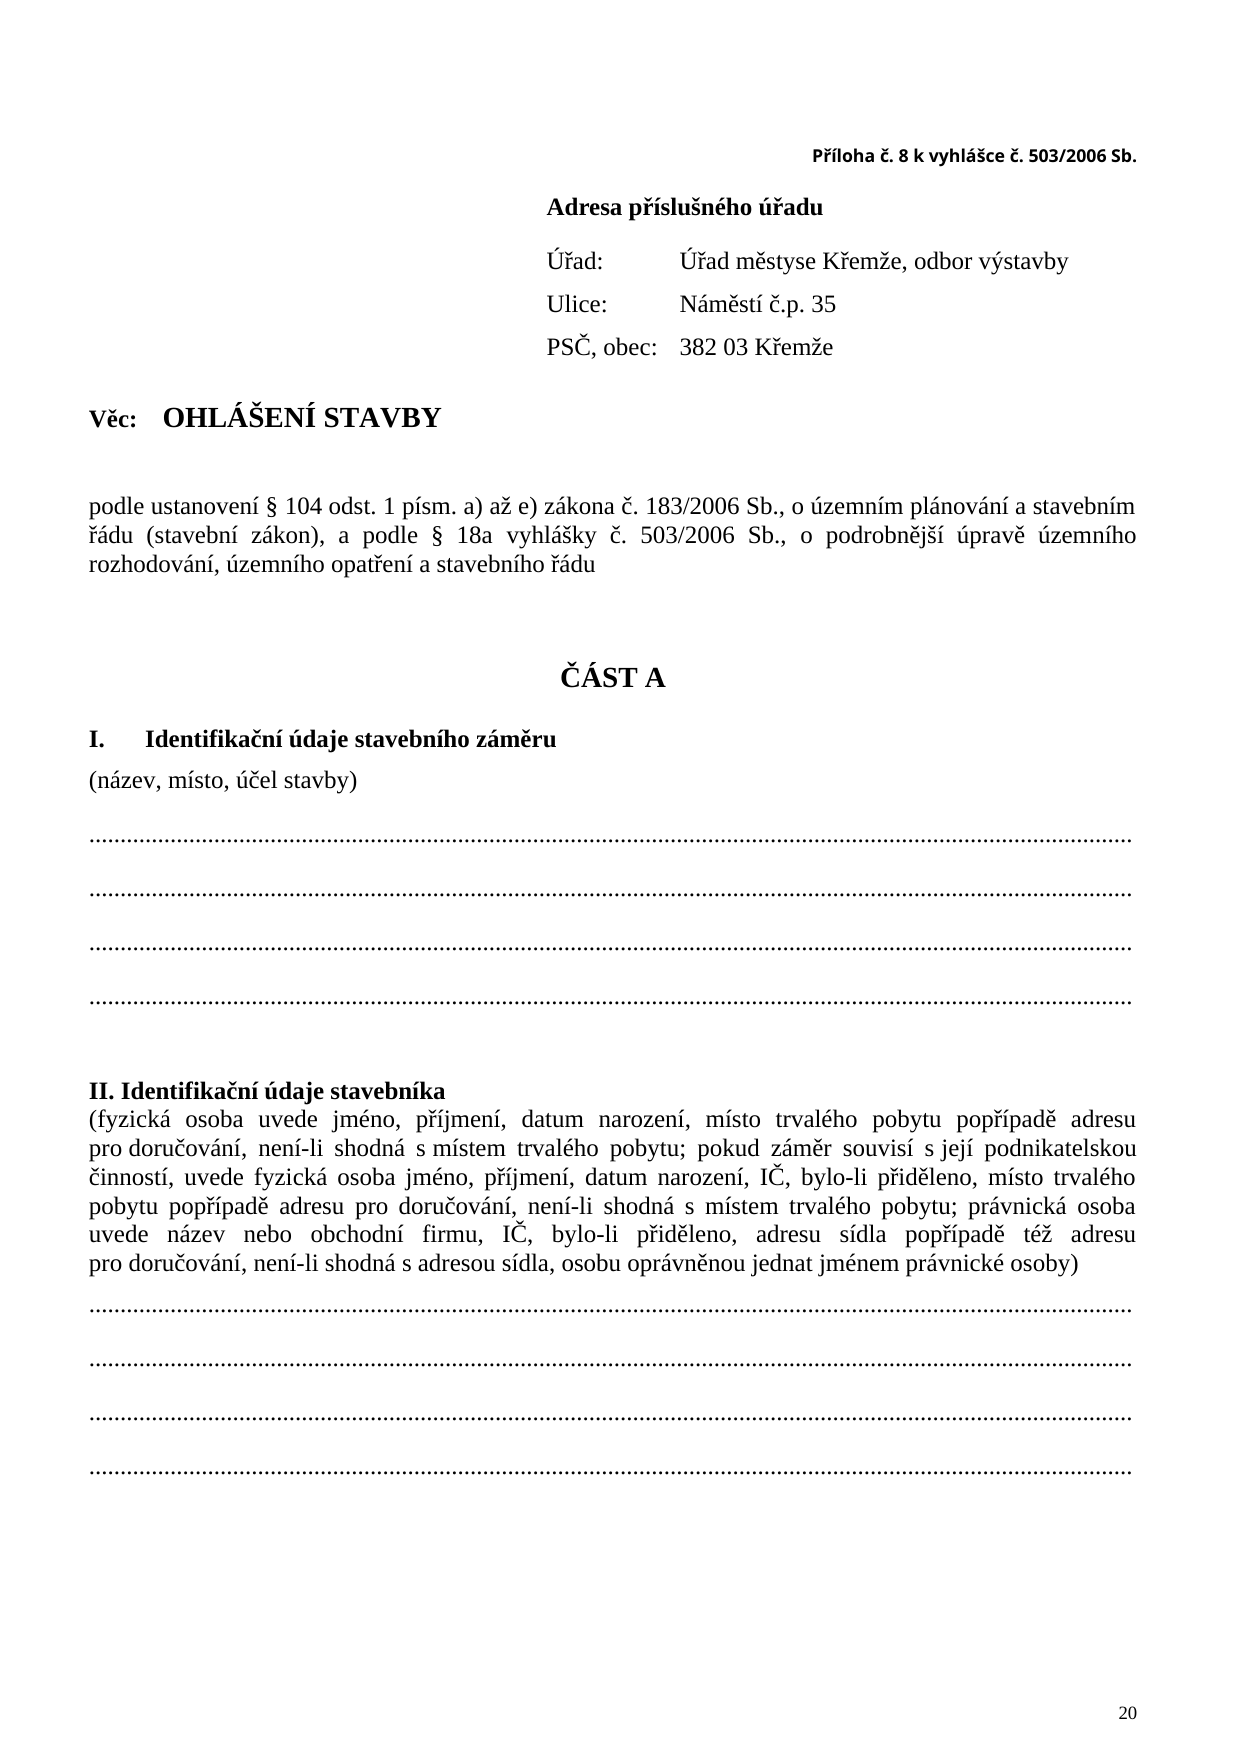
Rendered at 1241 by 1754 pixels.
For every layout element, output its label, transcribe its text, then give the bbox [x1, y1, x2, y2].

list Identifikační údaje stavebního záměru [89, 724, 1137, 753]
text II. Identifikační údaje stavebníka [89, 1076, 1137, 1104]
text podle ustanovení § 104 odst. 1 písm. a) až e) zákona č. 183/2006 Sb., o územním plánování a stavebním řádu (stavební zákon), a podle § 18a vyhlášky č. 503/2006 Sb., o podrobnější úpravě územního rozhodování, územního opatření a stavebního řádu [89, 491, 1137, 577]
text ....................................................................................................................................................................... [89, 873, 1137, 902]
text (fyzická osoba uvede jméno, příjmení, datum narození, místo trvalého pobytu popřípadě adresu pro doručování, není-li shodná s místem trvalého pobytu; pokud záměr souvisí s její podnikatelskou činností, uvede fyzická osoba jméno, příjmení, datum narození, IČ, bylo-li přiděleno, místo trvalého pobytu popřípadě adresu pro doručování, není-li shodná s místem trvalého pobytu; právnická osoba uvede název nebo obchodní firmu, IČ, bylo-li přiděleno, adresu sídla popřípadě též adresu pro doručování, není-li shodná s adresou sídla, osobu oprávněnou jednat jménem právnické osoby) [89, 1104, 1137, 1277]
subtitle Věc: OHLÁŠENÍ STAVBY [89, 400, 1137, 434]
text PSČ, obec: 382 03 Křemže [89, 332, 1137, 361]
text ....................................................................................................................................................................... [89, 1343, 1137, 1372]
subtitle Adresa příslušného úřadu [89, 192, 1137, 221]
text ....................................................................................................................................................................... [89, 1397, 1137, 1426]
text Úřad: Úřad městyse Křemže, odbor výstavby [89, 246, 1137, 275]
text ČÁST A [89, 661, 1137, 694]
text ....................................................................................................................................................................... [89, 981, 1137, 1009]
text (název, místo, účel stavby) [89, 765, 1137, 794]
text ....................................................................................................................................................................... [89, 1451, 1137, 1480]
text ....................................................................................................................................................................... [89, 927, 1137, 956]
text ....................................................................................................................................................................... [89, 1289, 1137, 1318]
text Ulice: Náměstí č.p. 35 [89, 289, 1137, 318]
text Příloha č. 8 k vyhlášce č. 503/2006 Sb. [89, 143, 1137, 167]
text ....................................................................................................................................................................... [89, 819, 1137, 848]
